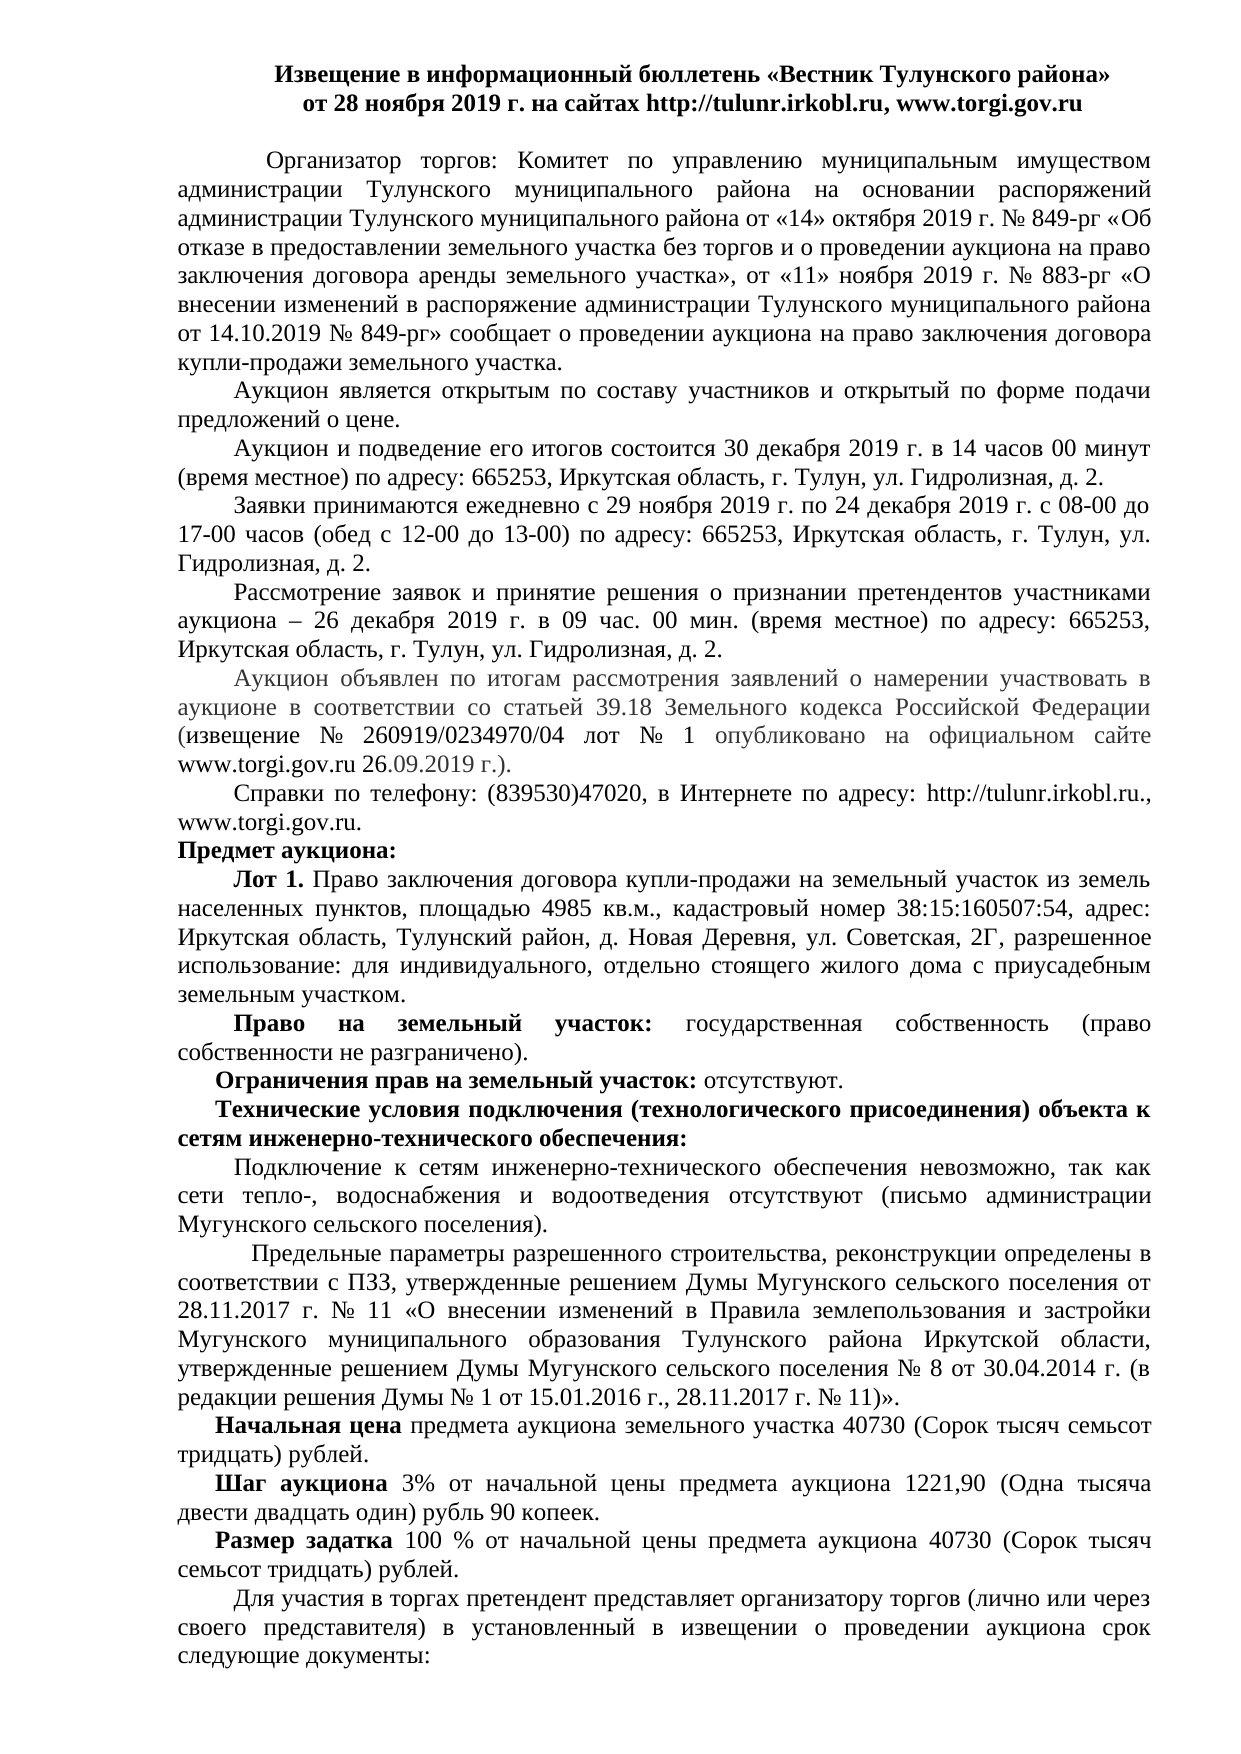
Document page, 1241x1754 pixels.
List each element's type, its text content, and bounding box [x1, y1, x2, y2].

text Рассмотрение заявок и принятие решения о признании претендентов участниками аукциона – 26 декабря 2019 г. в 09 час. 00 мин. (время местное) по адресу: 665253, Иркутская область, г. Тулун, ул. Гидролизная, д. 2. [177, 577, 1152, 663]
text Шаг аукциона 3% от начальной цены предмета аукциона 1221,90 (Одна тысяча двести двадцать один) рубль 90 копеек. [177, 1468, 1152, 1525]
text Заявки принимаются ежедневно с 29 ноября 2019 г. по 24 декабря 2019 г. с 08-00 до 17-00 часов (обед с 12-00 до 13-00) по адресу: 665253, Иркутская область, г. Тулун, ул. Гидролизная, д. 2. [177, 490, 1152, 577]
text Аукцион и подведение его итогов состоится 30 декабря 2019 г. в 14 часов 00 минут (время местное) по адресу: 665253, Иркутская область, г. Тулун, ул. Гидролизная, д. 2. [177, 433, 1152, 490]
text Организатор торгов: Комитет по управлению муниципальным имуществом администрации Тулунского муниципального района на основании распоряжений администрации Тулунского муниципального района от «14» октября 2019 г. № 849-рг «Об отказе в предоставлении земельного участка без торгов и о проведении аукциона на право заключения договора аренды земельного участка», от «11» ноября 2019 г. № 883-рг «О внесении изменений в распоряжение администрации Тулунского муниципального района от 14.10.2019 № 849-рг» сообщает о проведении аукциона на право заключения договора купли-продажи земельного участка. [177, 145, 1152, 375]
text Для участия в торгах претендент представляет организатору торгов (лично или через своего представителя) в установленный в извещении о проведении аукциона срок следующие документы: [177, 1583, 1152, 1669]
text Технические условия подключения (технологического присоединения) объекта к сетям инженерно-технического обеспечения: [177, 1094, 1152, 1152]
text Извещение в информационный бюллетень «Вестник Тулунского района» [177, 59, 1152, 88]
text Право на земельный участок: государственная собственность (право собственности не разграничено). [177, 1008, 1152, 1065]
text Аукцион объявлен по итогам рассмотрения заявлений о намерении участвовать в аукционе в соответствии со статьей 39.18 Земельного кодекса Российской Федерации (извещение № 260919/0234970/04 лот № 1 опубликовано на официальном сайте www.torgi.gov.ru 26.09.2019 г.). [177, 663, 1152, 778]
text Ограничения прав на земельный участок: отсутствуют. [177, 1065, 1152, 1094]
text Аукцион является открытым по составу участников и открытый по форме подачи предложений о цене. [177, 375, 1152, 433]
text Подключение к сетям инженерно-технического обеспечения невозможно, так как сети тепло-, водоснабжения и водоотведения отсутствуют (письмо администрации Мугунского сельского поселения). [177, 1152, 1152, 1238]
text Справки по телефону: (839530)47020, в Интернете по адресу: http://tulunr.irkobl.ru., www.torgi.gov.ru. [177, 778, 1152, 835]
text Размер задатка 100 % от начальной цены предмета аукциона 40730 (Сорок тысяч семьсот тридцать) рублей. [177, 1525, 1152, 1583]
text от 28 ноября 2019 г. на сайтах http://tulunr.irkobl.ru, www.torgi.gov.ru [177, 88, 1152, 117]
text Лот 1. Право заключения договора купли-продажи на земельный участок из земель населенных пунктов, площадью 4985 кв.м., кадастровый номер 38:15:160507:54, адрес: Иркутская область, Тулунский район, д. Новая Деревня, ул. Советская, 2Г, разрешенное использование: для индивидуального, отдельно стоящего жилого дома с приусадебным земельным участком. [177, 864, 1152, 1008]
text Предельные параметры разрешенного строительства, реконструкции определены в соответствии с ПЗЗ, утвержденные решением Думы Мугунского сельского поселения от 28.11.2017 г. № 11 «О внесении изменений в Правила землепользования и застройки Мугунского муниципального образования Тулунского района Иркутской области, утвержденные решением Думы Мугунского сельского поселения № 8 от 30.04.2014 г. (в редакции решения Думы № 1 от 15.01.2016 г., 28.11.2017 г. № 11)». [177, 1238, 1152, 1410]
text Начальная цена предмета аукциона земельного участка 40730 (Сорок тысяч семьсот тридцать) рублей. [177, 1410, 1152, 1468]
text Предмет аукциона: [177, 835, 1152, 864]
